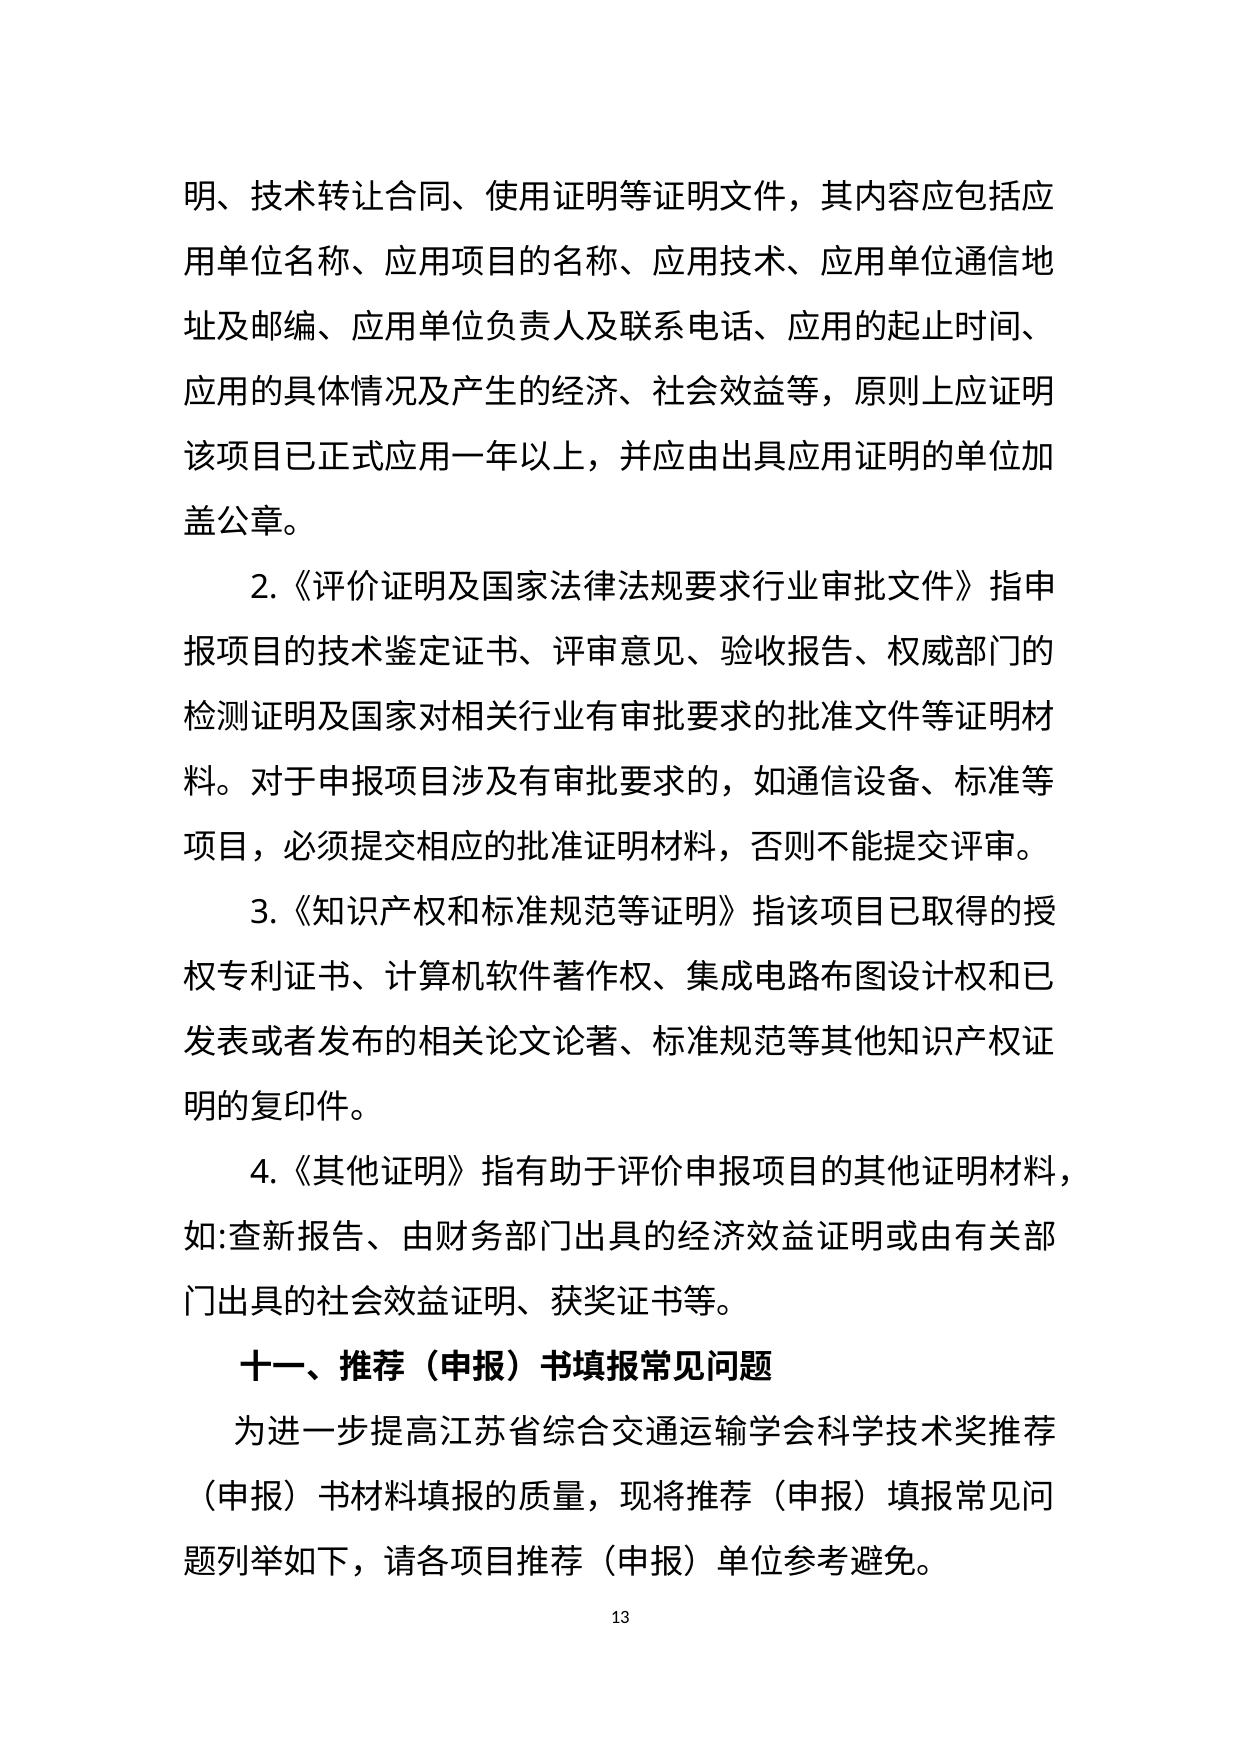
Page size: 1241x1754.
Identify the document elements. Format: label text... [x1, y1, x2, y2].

text 4.《其他证明》指有助于评价申报项目的其他证明材料，如:查新报告、由财务部门出具的经济效益证明或由有关部门出具的社会效益证明、获奖证书等。 [183, 1137, 1057, 1332]
text 2.《评价证明及国家法律法规要求行业审批文件》指申报项目的技术鉴定证书、评审意见、验收报告、权威部门的检测证明及国家对相关行业有审批要求的批准文件等证明材料。对于申报项目涉及有审批要求的，如通信设备、标准等项目，必须提交相应的批准证明材料，否则不能提交评审。 [183, 552, 1057, 877]
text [183, 162, 1057, 552]
text 十一、推荐（申报）书填报常见问题 [183, 1332, 1057, 1397]
text 3.《知识产权和标准规范等证明》指该项目已取得的授权专利证书、计算机软件著作权、集成电路布图设计权和已发表或者发布的相关论文论著、标准规范等其他知识产权证明的复印件。 [183, 877, 1057, 1137]
text 为进一步提高江苏省综合交通运输学会科学技术奖推荐（申报）书材料填报的质量，现将推荐（申报）填报常见问题列举如下，请各项目推荐（申报）单位参考避免。 [183, 1397, 1057, 1592]
